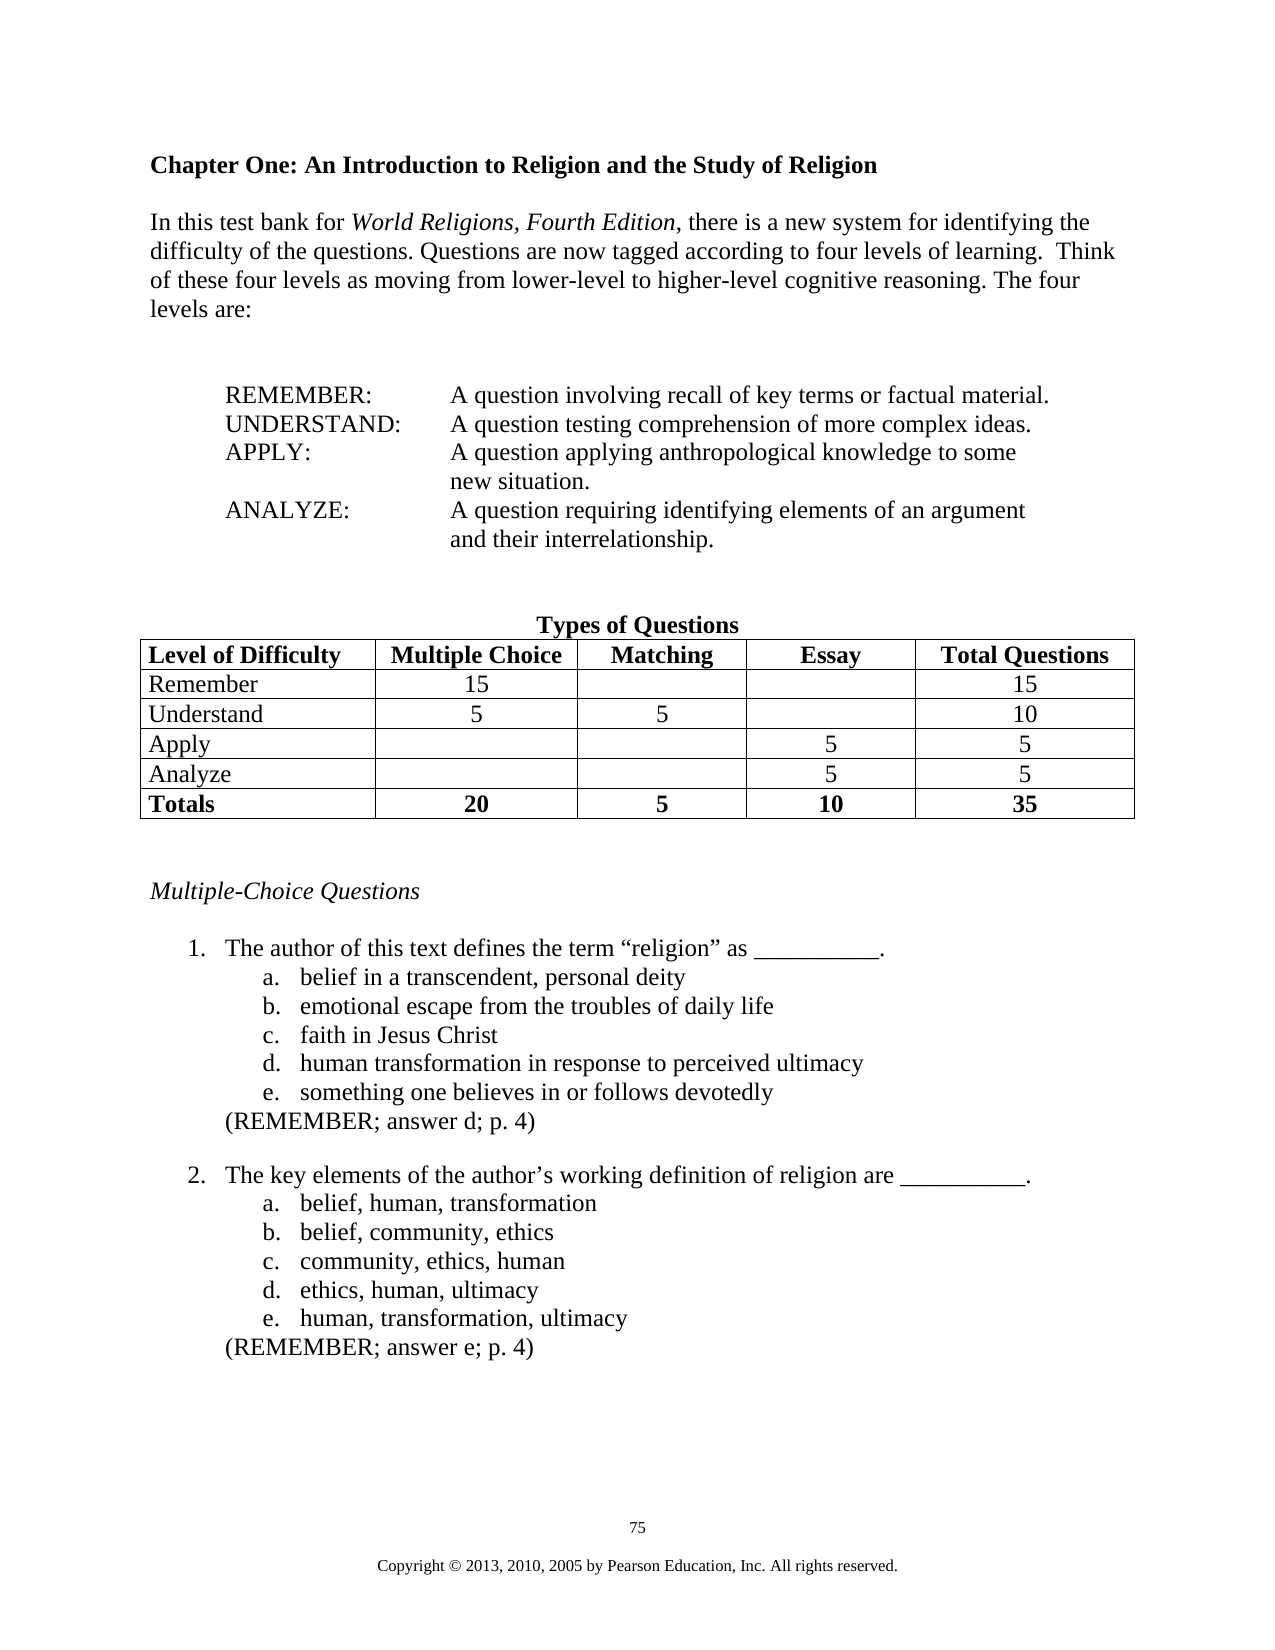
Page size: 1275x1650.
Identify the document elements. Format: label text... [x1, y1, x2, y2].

subtitle Multiple-Choice Questions [150, 876, 1125, 905]
table_cell 5 [916, 759, 1134, 788]
text ANALYZE: A question requiring identifying elements of an argument and their interrelationship. [225, 495, 1050, 552]
list The key elements of the author’s working definition of religion are __________. [187, 1160, 1125, 1188]
table_cell [747, 670, 915, 698]
table_cell 5 [376, 699, 577, 728]
table_cell Apply [141, 729, 375, 758]
table_cell [376, 759, 577, 788]
list faith in Jesus Christ [262, 1020, 1125, 1048]
list emotional escape from the troubles of daily life [262, 991, 1125, 1020]
table_cell 15 [376, 670, 577, 698]
list ethics, human, ultimacy [262, 1275, 1125, 1303]
table_cell 10 [916, 699, 1134, 728]
table_cell 10 [747, 789, 915, 817]
table_cell 5 [916, 729, 1134, 758]
table_header Level of Difficulty [141, 640, 375, 668]
table_cell [578, 670, 746, 698]
list The author of this text defines the term “religion” as __________. [187, 933, 1125, 962]
list community, ethics, human [262, 1246, 1125, 1275]
table_cell Totals [141, 789, 375, 817]
table_header Matching [578, 640, 746, 668]
list belief in a transcendent, personal deity [262, 962, 1125, 991]
table_cell 5 [578, 789, 746, 817]
list belief, community, ethics [262, 1217, 1125, 1246]
list something one believes in or follows devotedly [262, 1077, 1125, 1106]
text Chapter One: An Introduction to Religion and the Study of Religion [150, 150, 1125, 179]
table_cell 15 [916, 670, 1134, 698]
table_header Multiple Choice [376, 640, 577, 668]
table_header Essay [747, 640, 915, 668]
text APPLY: A question applying anthropological knowledge to some new situation. [225, 437, 1050, 495]
text REMEMBER: A question involving recall of key terms or factual material. [225, 380, 1050, 409]
list human transformation in response to perceived ultimacy [262, 1048, 1125, 1077]
table_cell Understand [141, 699, 375, 728]
table_cell 35 [916, 789, 1134, 817]
table_cell Remember [141, 670, 375, 698]
table_cell Analyze [141, 759, 375, 788]
table_cell [578, 729, 746, 758]
table_cell 5 [578, 699, 746, 728]
text Types of Questions [150, 610, 1125, 639]
table_cell 5 [747, 759, 915, 788]
table_cell [578, 759, 746, 788]
table_header Total Questions [916, 640, 1134, 668]
table_cell 5 [747, 729, 915, 758]
list human, transformation, ultimacy [262, 1303, 1125, 1332]
text In this test bank for World Religions, Fourth Edition, there is a new system for identifying the difficulty of the questions. Questions are now tagged according to four levels of learning. Think of these four levels as moving from lower-level to higher-level cognitive reasoning. The four levels are: [150, 207, 1125, 322]
list belief, human, transformation [262, 1188, 1125, 1217]
table_cell 20 [376, 789, 577, 817]
list (REMEMBER; answer e; p. 4) [225, 1332, 1125, 1361]
table_cell [747, 699, 915, 728]
list (REMEMBER; answer d; p. 4) [225, 1106, 1125, 1135]
text UNDERSTAND: A question testing comprehension of more complex ideas. [225, 409, 1050, 437]
table_cell [376, 729, 577, 758]
